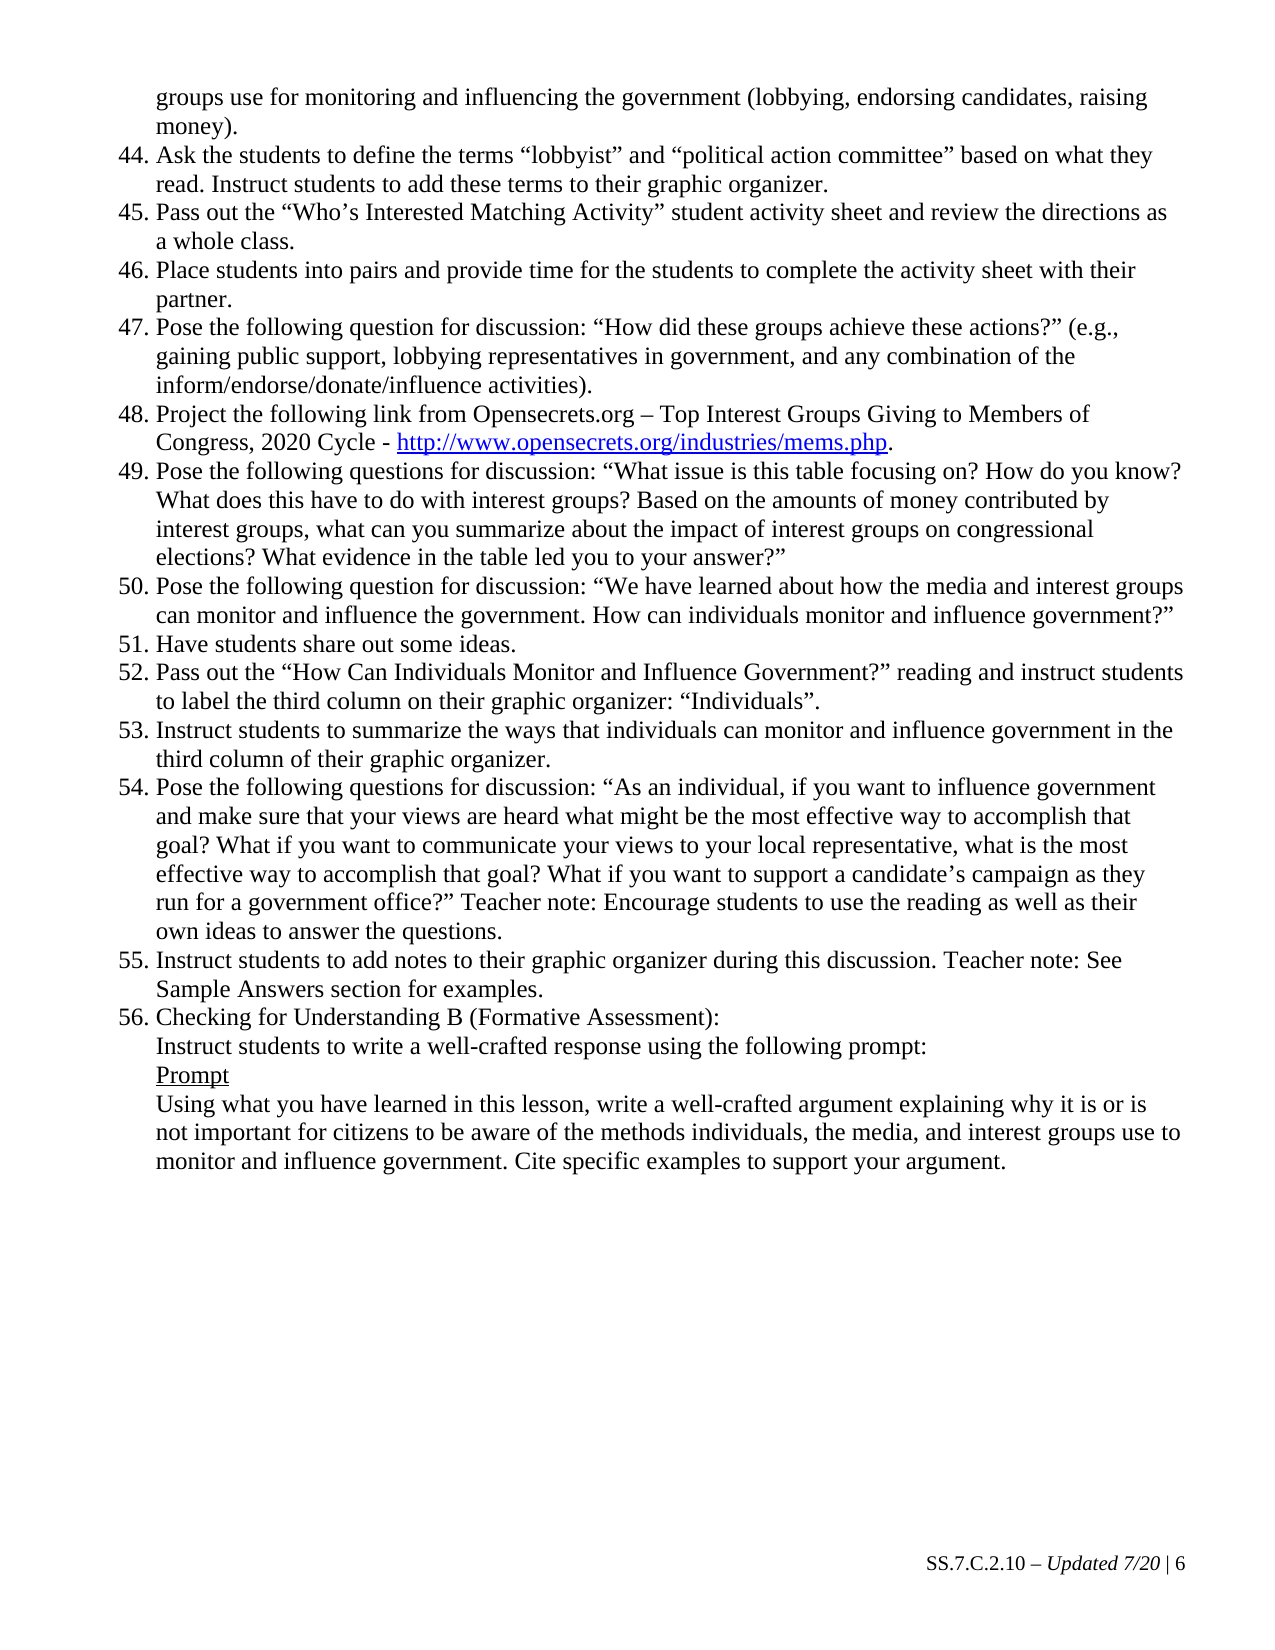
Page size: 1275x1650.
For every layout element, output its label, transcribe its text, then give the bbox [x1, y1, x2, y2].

list Checking for Understanding B (Formative Assessment): [118, 1002, 1185, 1031]
list Project the following link from Opensecrets.org – Top Interest Groups Giving to Members of Congress, 2020 Cycle - http://www.opensecrets.org/industries/mems.php. [118, 399, 1185, 456]
text Using what you have learned in this lesson, write a well-crafted argument explaining why it is or is not important for citizens to be aware of the methods individuals, the media, and interest groups use to monitor and influence government. Cite specific examples to support your argument. [156, 1089, 1185, 1175]
list Instruct students to summarize the ways that individuals can monitor and influence government in the third column of their graphic organizer. [118, 715, 1185, 772]
list Instruct students to add notes to their graphic organizer during this discussion. Teacher note: See Sample Answers section for examples. [118, 945, 1185, 1002]
text Instruct students to write a well-crafted response using the following prompt: [156, 1031, 1185, 1060]
list Have students share out some ideas. [118, 629, 1185, 657]
text Prompt [156, 1060, 1185, 1089]
list Pose the following question for discussion: “How did these groups achieve these actions?” (e.g., gaining public support, lobbying representatives in government, and any combination of the inform/endorse/donate/influence activities). [118, 312, 1185, 399]
list Ask the students to define the terms “lobbyist” and “political action committee” based on what they read. Instruct students to add these terms to their graphic organizer. [118, 140, 1185, 197]
list Pose the following question for discussion: “We have learned about how the media and interest groups can monitor and influence the government. How can individuals monitor and influence government?” [118, 571, 1185, 629]
list Pass out the “Who’s Interested Matching Activity” student activity sheet and review the directions as a whole class. [118, 197, 1185, 255]
list Pass out the “How Can Individuals Monitor and Influence Government?” reading and instruct students to label the third column on their graphic organizer: “Individuals”. [118, 657, 1185, 715]
list Place students into pairs and provide time for the students to complete the activity sheet with their partner. [118, 255, 1185, 312]
list Pose the following questions for discussion: “What issue is this table focusing on? How do you know? What does this have to do with interest groups? Based on the amounts of money contributed by interest groups, what can you summarize about the impact of interest groups on congressional elections? What evidence in the table led you to your answer?” [118, 456, 1185, 571]
list Pose the following questions for discussion: “As an individual, if you want to influence government and make sure that your views are heard what might be the most effective way to accomplish that goal? What if you want to communicate your views to your local representative, what is the most effective way to accomplish that goal? What if you want to support a candidate’s campaign as they run for a government office?” Teacher note: Encourage students to use the reading as well as their own ideas to answer the questions. [118, 772, 1185, 945]
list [118, 82, 1185, 140]
